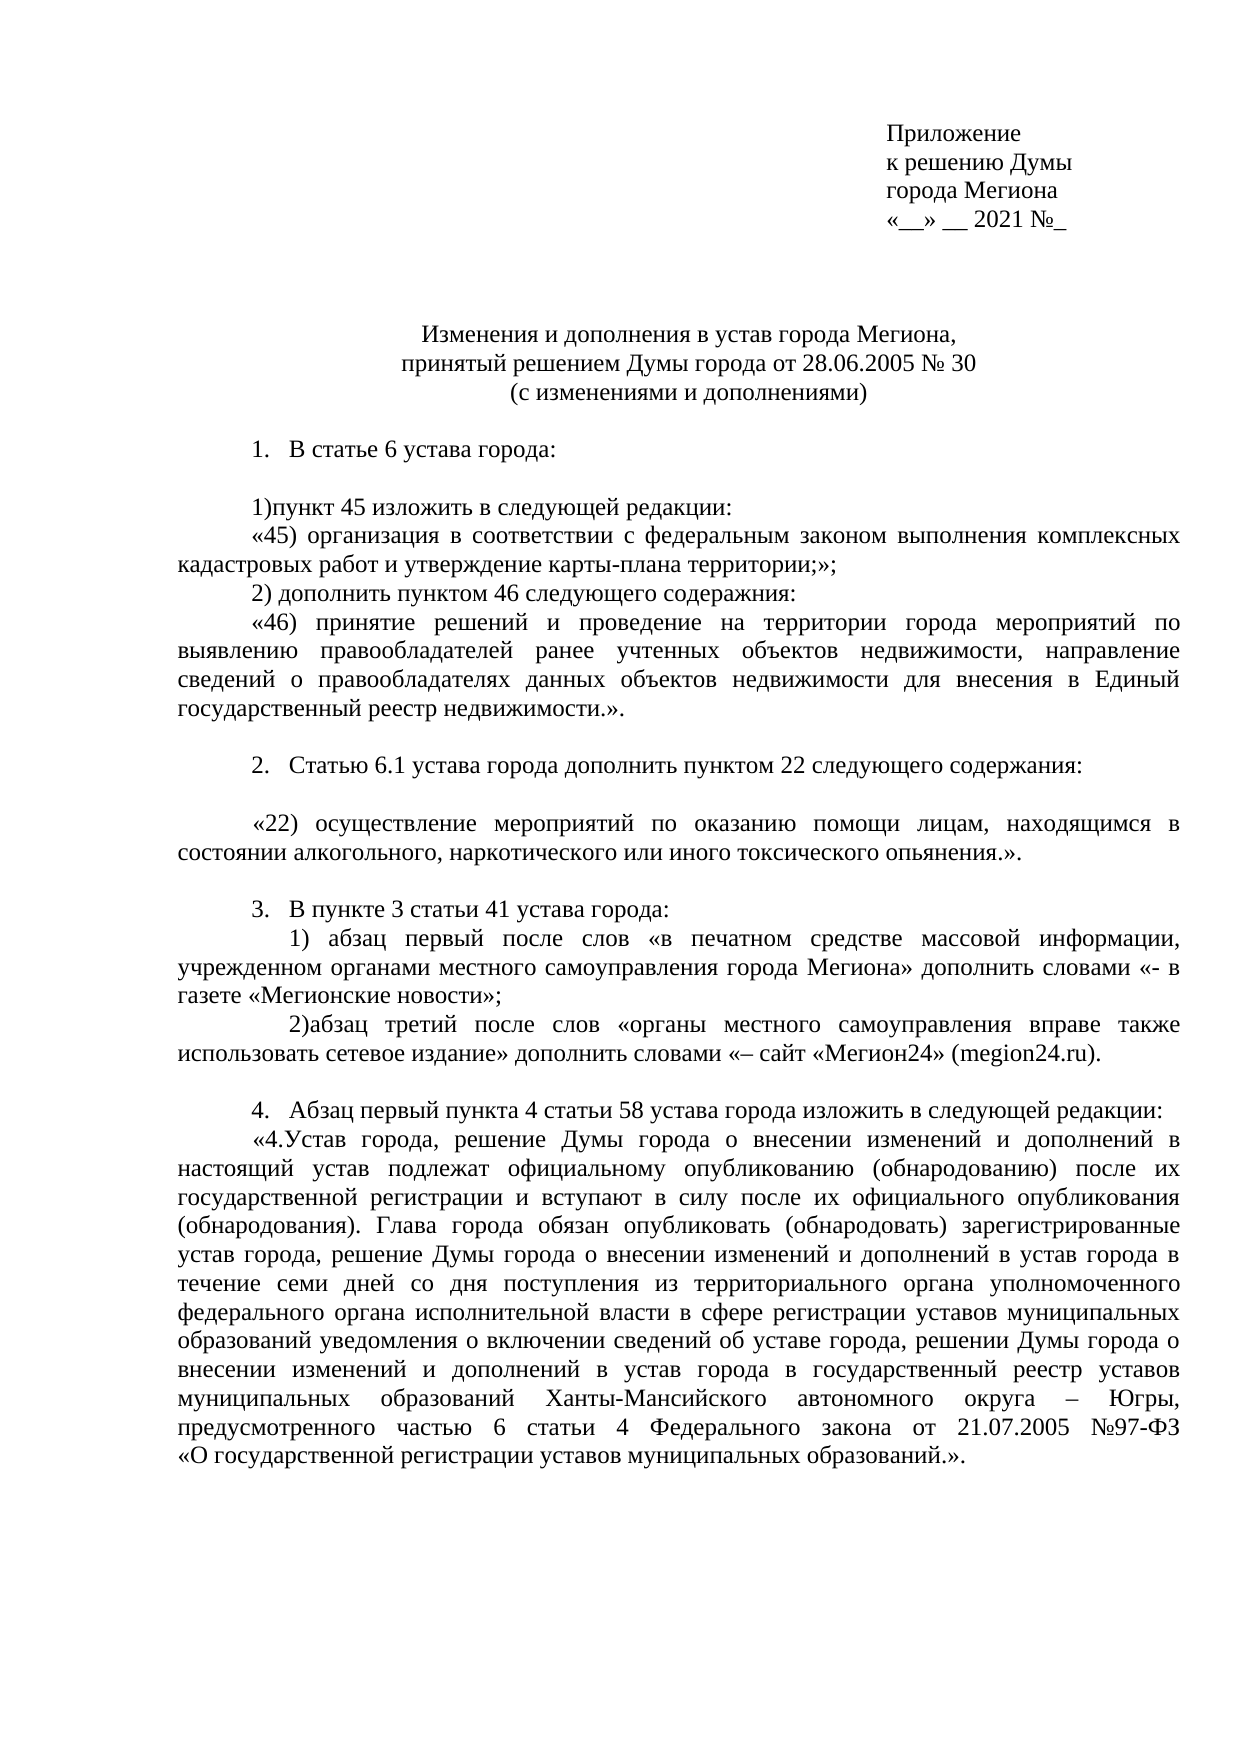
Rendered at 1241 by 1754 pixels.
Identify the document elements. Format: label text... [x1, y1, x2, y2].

text города Мегиона [886, 176, 1181, 204]
list Абзац первый пункта 4 статьи 58 устава города изложить в следующей редакции: [251, 1096, 1181, 1124]
text «__» __ 2021 №_ [886, 204, 1181, 233]
text принятый решением Думы города от 28.06.2005 № 30 [177, 348, 1200, 377]
text (с изменениями и дополнениями) [177, 377, 1200, 406]
list В статье 6 устава города: [251, 434, 1181, 463]
text «22) осуществление мероприятий по оказанию помощи лицам, находящимся в состоянии алкогольного, наркотического или иного токсического опьянения.». [177, 808, 1181, 866]
text «4.Устав города, решение Думы города о внесении изменений и дополнений в настоящий устав подлежат официальному опубликованию (обнародованию) после их государственной регистрации и вступают в силу после их официального опубликования (обнародования). Глава города обязан опубликовать (обнародовать) зарегистрированные устав города, решение Думы города о внесении изменений и дополнений в устав города в течение семи дней со дня поступления из территориального органа уполномоченного федерального органа исполнительной власти в сфере регистрации уставов муниципальных образований уведомления о включении сведений об уставе города, решении Думы города о внесении изменений и дополнений в устав города в государственный реестр уставов муниципальных образований Ханты-Мансийского автономного округа – Югры, предусмотренного частью 6 статьи 4 Федерального закона от 21.07.2005 №97-ФЗ «О государственной регистрации уставов муниципальных образований.». [177, 1124, 1181, 1469]
list В пункте 3 статьи 41 устава города: [251, 894, 1181, 923]
list 1) абзац первый после слов «в печатном средстве массовой информации, учрежденном органами местного самоуправления города Мегиона» дополнить словами «- в газете «Мегионские новости»; [177, 923, 1181, 1009]
text Приложение [886, 118, 1181, 147]
list 2)абзац третий после слов «органы местного самоуправления вправе также использовать сетевое издание» дополнить словами «– сайт «Мегион24» (megion24.ru). [177, 1009, 1181, 1067]
text к решению Думы [886, 147, 1181, 176]
text Изменения и дополнения в устав города Мегиона, [177, 319, 1200, 348]
text 2) дополнить пунктом 46 следующего содеражния: [177, 578, 1181, 607]
text «46) принятие решений и проведение на территории города мероприятий по выявлению правообладателей ранее учтенных объектов недвижимости, направление сведений о правообладателях данных объектов недвижимости для внесения в Единый государственный реестр недвижимости.». [177, 607, 1181, 722]
text 1)пункт 45 изложить в следующей редакции: [177, 492, 1181, 521]
list Статью 6.1 устава города дополнить пунктом 22 следующего содержания: [251, 751, 1181, 779]
text «45) организация в соответствии с федеральным законом выполнения комплексных кадастровых работ и утверждение карты-плана территории;»; [177, 521, 1181, 578]
